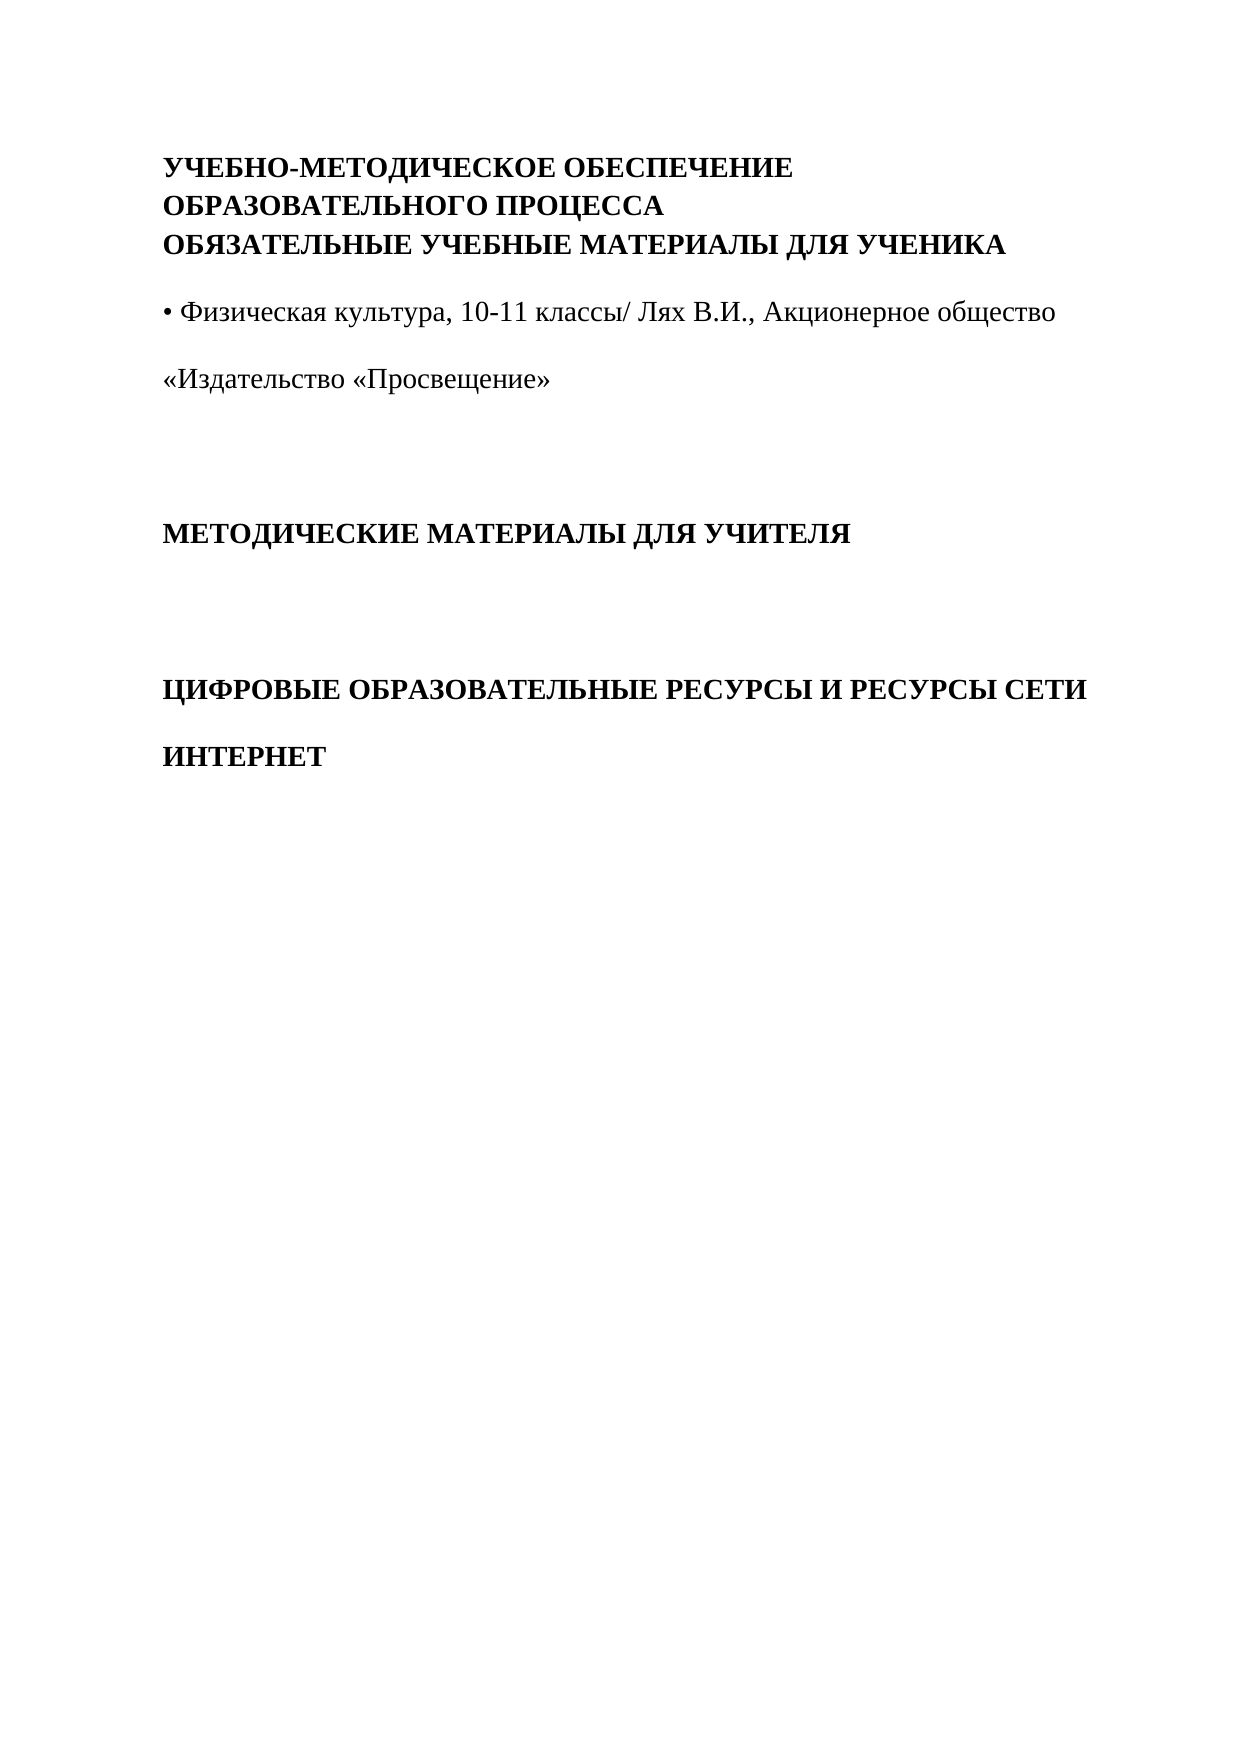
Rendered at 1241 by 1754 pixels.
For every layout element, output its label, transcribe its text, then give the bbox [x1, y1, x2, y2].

text ОБЯЗАТЕЛЬНЫЕ УЧЕБНЫЕ МАТЕРИАЛЫ ДЛЯ УЧЕНИКА [162, 227, 1090, 261]
text ЦИФРОВЫЕ ОБРАЗОВАТЕЛЬНЫЕ РЕСУРСЫ И РЕСУРСЫ СЕТИ ИНТЕРНЕТ [162, 672, 1090, 772]
text УЧЕБНО-МЕТОДИЧЕСКОЕ ОБЕСПЕЧЕНИЕ ОБРАЗОВАТЕЛЬНОГО ПРОЦЕССА [162, 150, 1090, 222]
text • Физическая культура, 10-11 классы/ Лях В.И., Акционерное общество «Издательство «Просвещение» [162, 294, 1090, 395]
text МЕТОДИЧЕСКИЕ МАТЕРИАЛЫ ДЛЯ УЧИТЕЛЯ [162, 517, 1090, 550]
